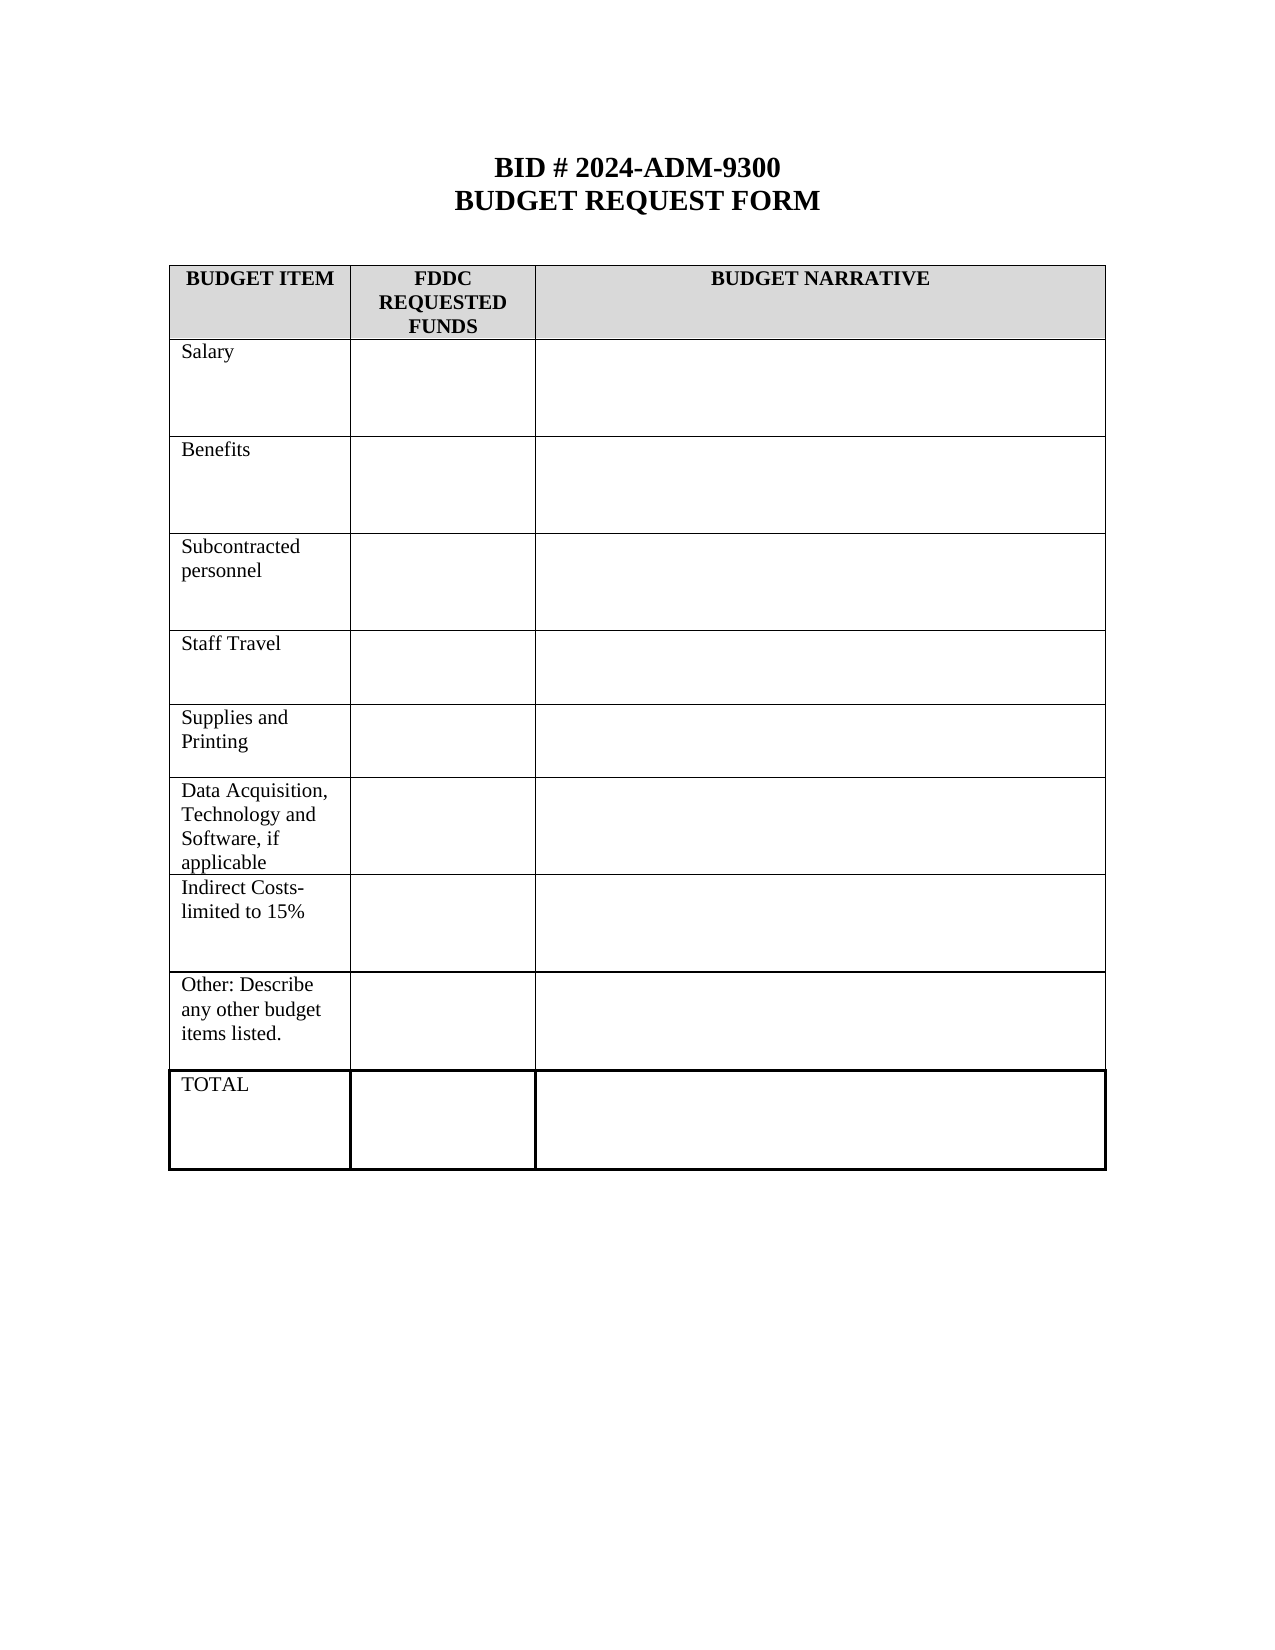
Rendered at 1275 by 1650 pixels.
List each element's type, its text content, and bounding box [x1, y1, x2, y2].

table_cell [351, 778, 535, 874]
table_cell [351, 437, 535, 533]
table_cell Salary [170, 340, 350, 436]
table_header BUDGET NARRATIVE [536, 266, 1105, 338]
table_cell Subcontracted personnel [170, 534, 350, 630]
table_cell Indirect Costs-limited to 15% [170, 875, 350, 971]
table_cell [351, 705, 535, 777]
table_cell [536, 778, 1105, 874]
table_header FDDC REQUESTED FUNDS [351, 266, 535, 338]
table_cell Supplies and Printing [170, 705, 350, 777]
table_cell Staff Travel [170, 631, 350, 703]
table_cell [352, 1072, 534, 1168]
table_cell [536, 875, 1105, 971]
table_cell [536, 631, 1105, 703]
table_cell [351, 631, 535, 703]
table_cell [351, 340, 535, 436]
table_cell [536, 437, 1105, 533]
table_header BUDGET ITEM [170, 266, 350, 338]
table_cell [536, 705, 1105, 777]
table_cell TOTAL [171, 1072, 349, 1168]
table_cell [537, 1072, 1104, 1168]
text BID # 2024-ADM-9300 [150, 150, 1125, 183]
table_cell Other: Describe any other budget items listed. [170, 973, 350, 1069]
table_cell [536, 973, 1105, 1069]
table_cell Benefits [170, 437, 350, 533]
table_cell Data Acquisition, Technology and Software, if applicable [170, 778, 350, 874]
table_cell [351, 534, 535, 630]
table_cell [536, 534, 1105, 630]
table_cell [536, 340, 1105, 436]
table_cell [351, 973, 535, 1069]
table_cell [351, 875, 535, 971]
text BUDGET REQUEST FORM [150, 183, 1125, 217]
